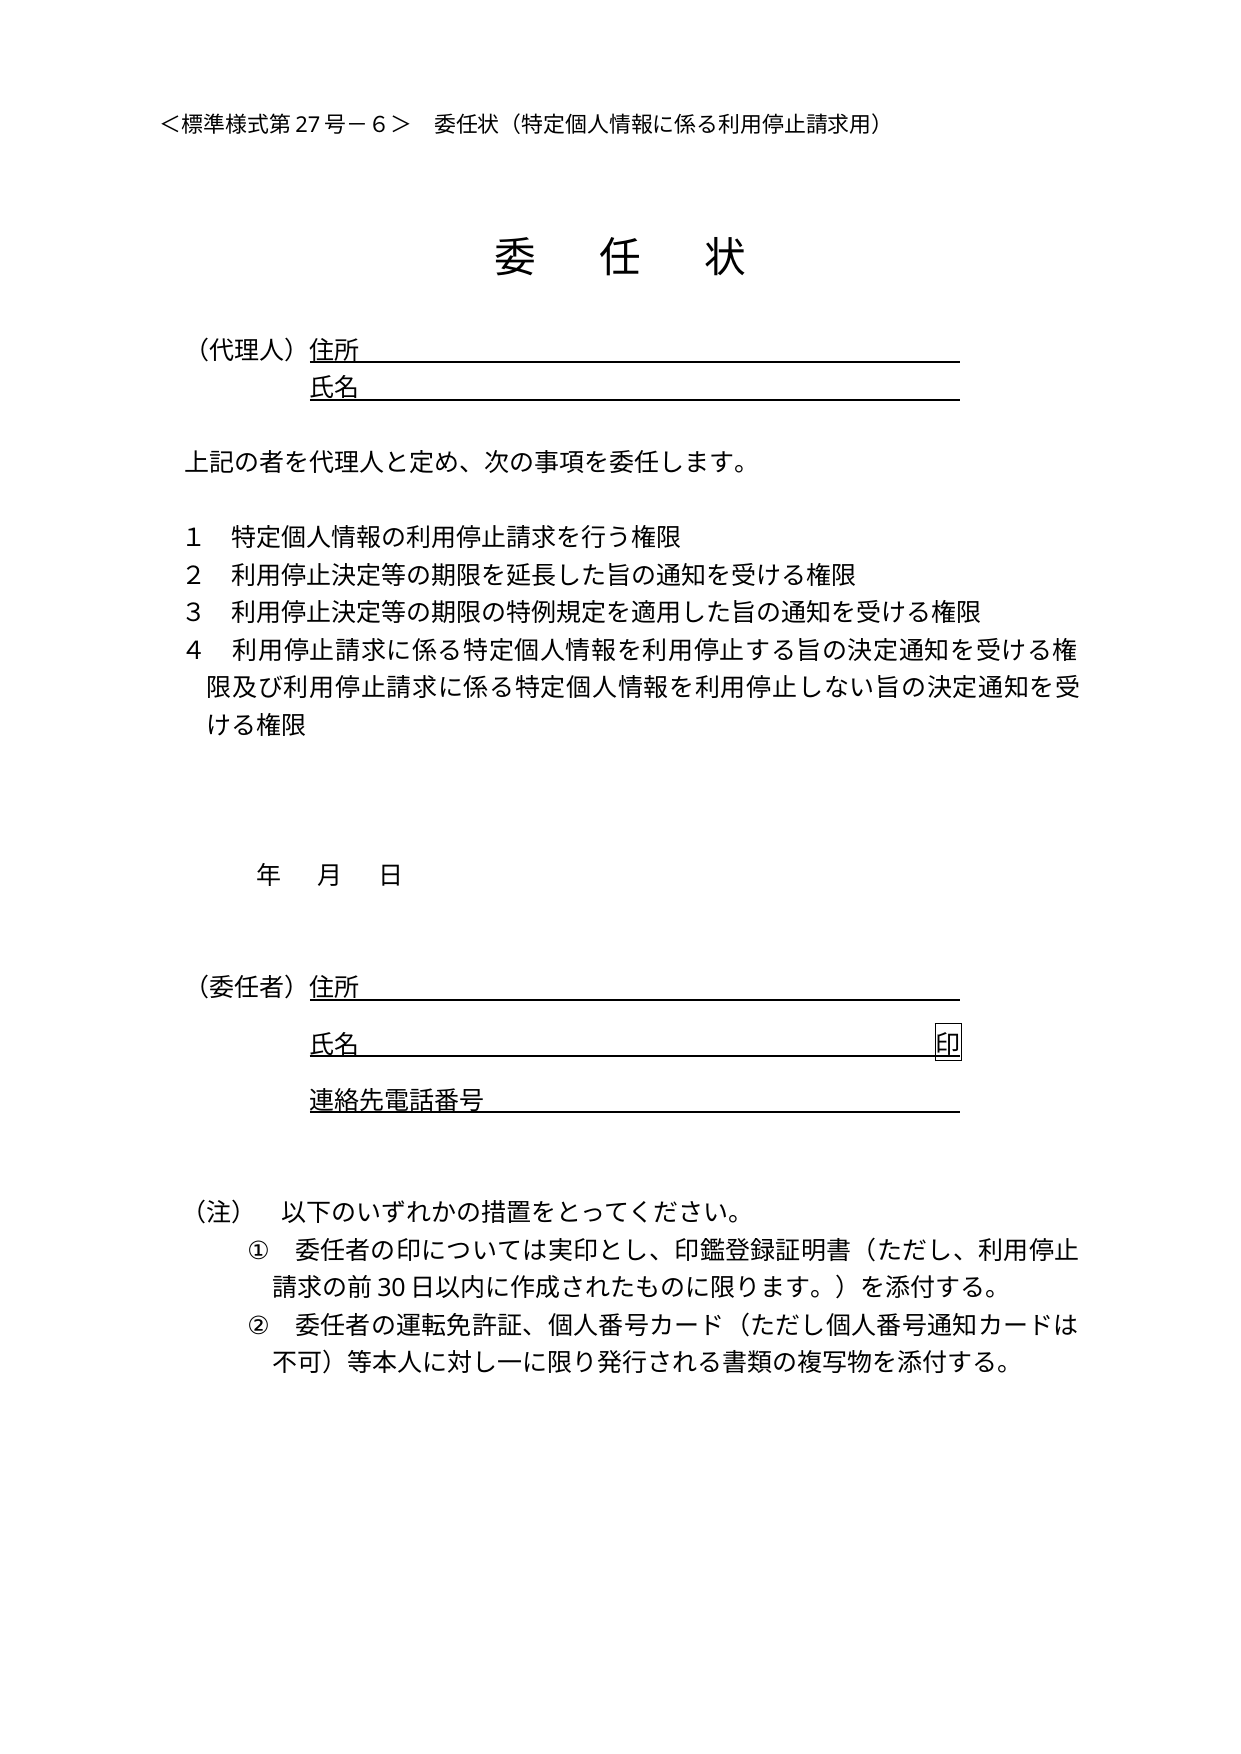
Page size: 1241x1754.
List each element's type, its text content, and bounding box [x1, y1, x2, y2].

text ３ 利用停止決定等の期限の特例規定を適用した旨の通知を受ける権限 [181, 592, 1081, 630]
text ② 委任者の運転免許証、個人番号カード（ただし個人番号通知カードは不可）等本人に対し一に限り発行される書類の複写物を添付する。 [247, 1305, 1081, 1380]
text 上記の者を代理人と定め、次の事項を委任します。 [159, 442, 1081, 480]
text ① 委任者の印については実印とし、印鑑登録証明書（ただし、利用停止請求の前30日以内に作成されたものに限ります。）を添付する。 [247, 1230, 1081, 1305]
text 委任状 [159, 217, 1081, 292]
text ２ 利用停止決定等の期限を延長した旨の通知を受ける権限 [181, 555, 1081, 592]
text １ 特定個人情報の利用停止請求を行う権限 [181, 517, 1081, 555]
text 氏名 印 [159, 1005, 1081, 1080]
text 氏名 [159, 367, 1081, 405]
text 年 月 日 [181, 855, 1081, 892]
text （注） 以下のいずれかの措置をとってください。 [181, 1192, 1081, 1230]
text ４ 利用停止請求に係る特定個人情報を利用停止する旨の決定通知を受ける権限及び利用停止請求に係る特定個人情報を利用停止しない旨の決定通知を受ける権限 [181, 630, 1081, 742]
subtitle ＜標準様式第27号－６＞ 委任状（特定個人情報に係る利用停止請求用） [159, 105, 1081, 142]
text 連絡先電話番号 [159, 1080, 1081, 1117]
text （委任者）住所 [159, 967, 1081, 1005]
text （代理人）住所 [159, 330, 1081, 367]
